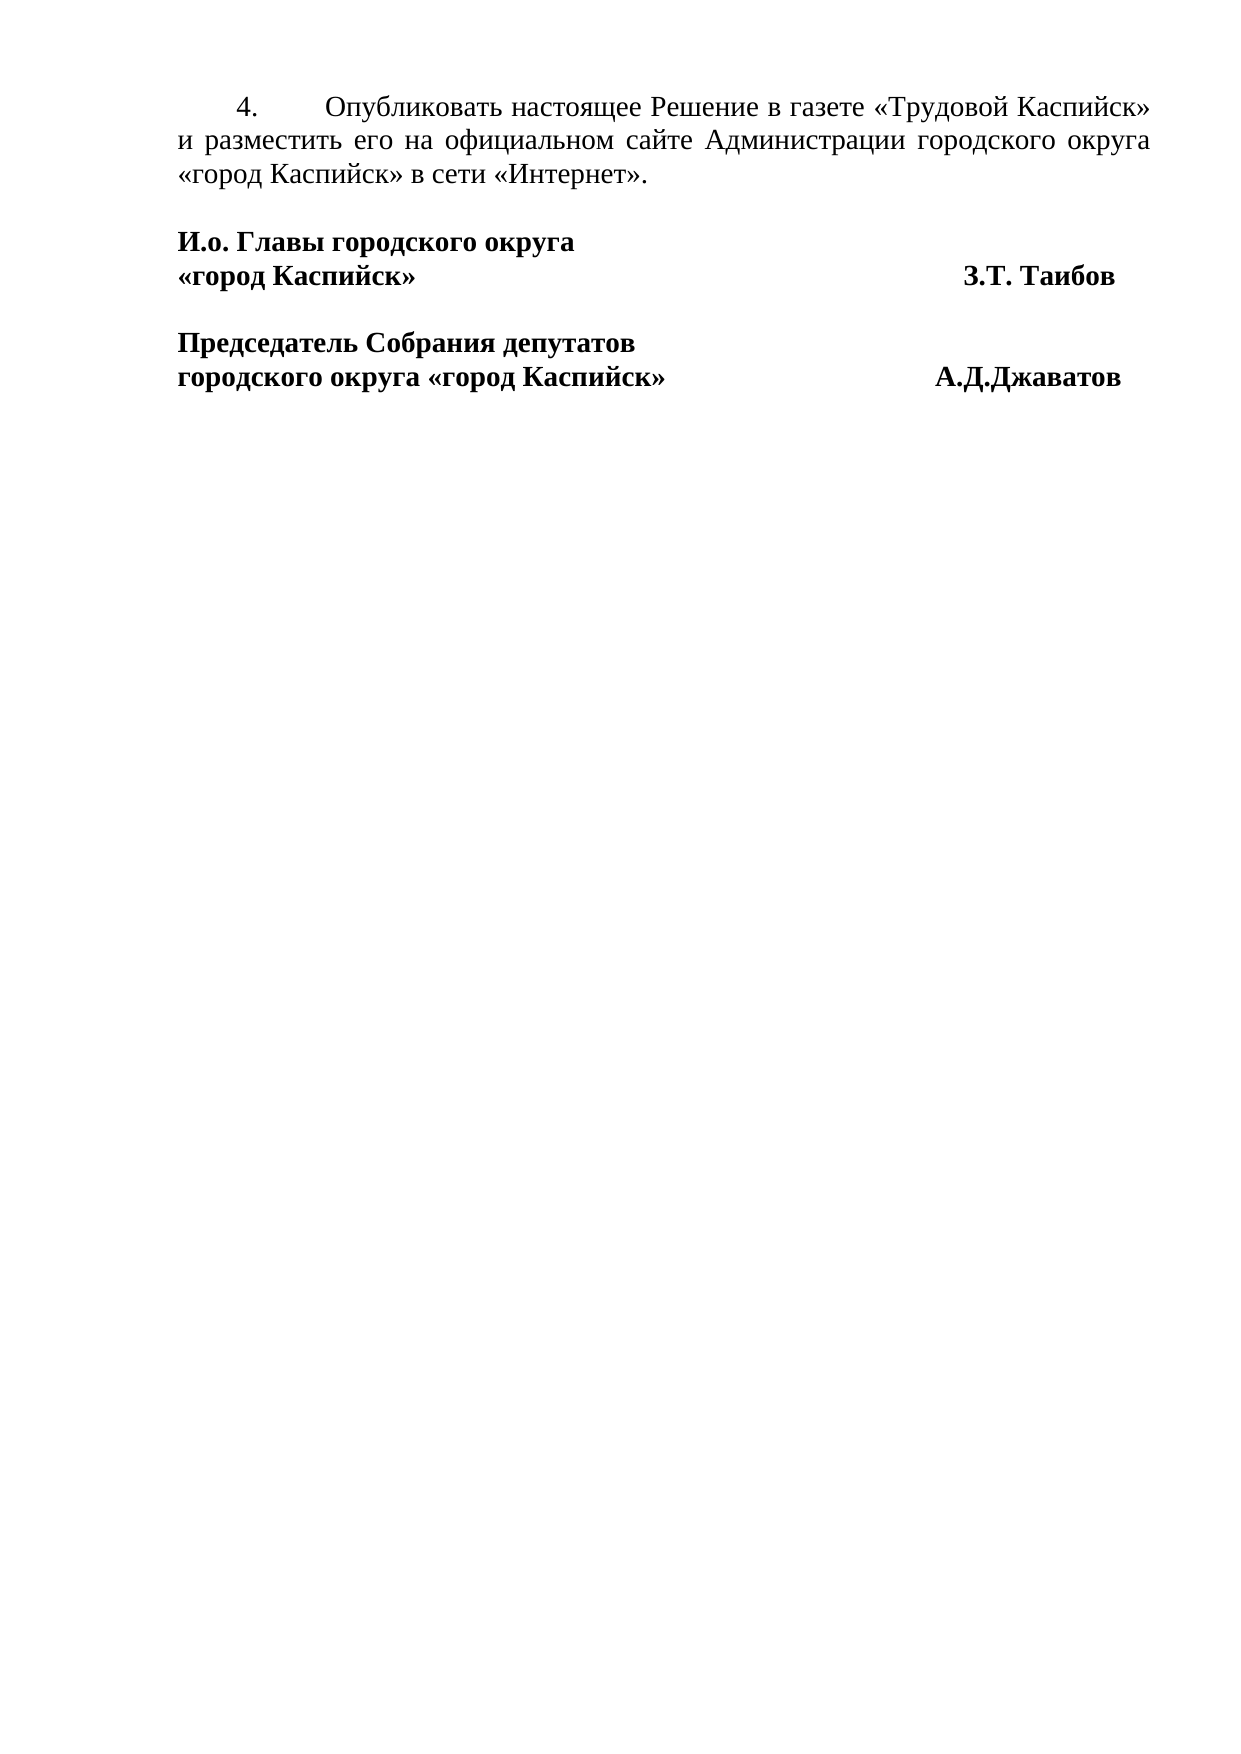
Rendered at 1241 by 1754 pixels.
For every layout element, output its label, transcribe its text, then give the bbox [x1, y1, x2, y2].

list Опубликовать настоящее Решение в газете «Трудовой Каспийск» и разместить его на официальном сайте Администрации городского округа «город Каспийск» в сети «Интернет». [177, 89, 1152, 189]
text Председатель Собрания депутатов [177, 325, 1152, 359]
text городского округа «город Каспийск» А.Д.Джаватов [177, 359, 1152, 392]
text И.о. Главы городского округа [177, 224, 1152, 258]
text «город Каспийск» З.Т. Таибов [177, 258, 1152, 292]
